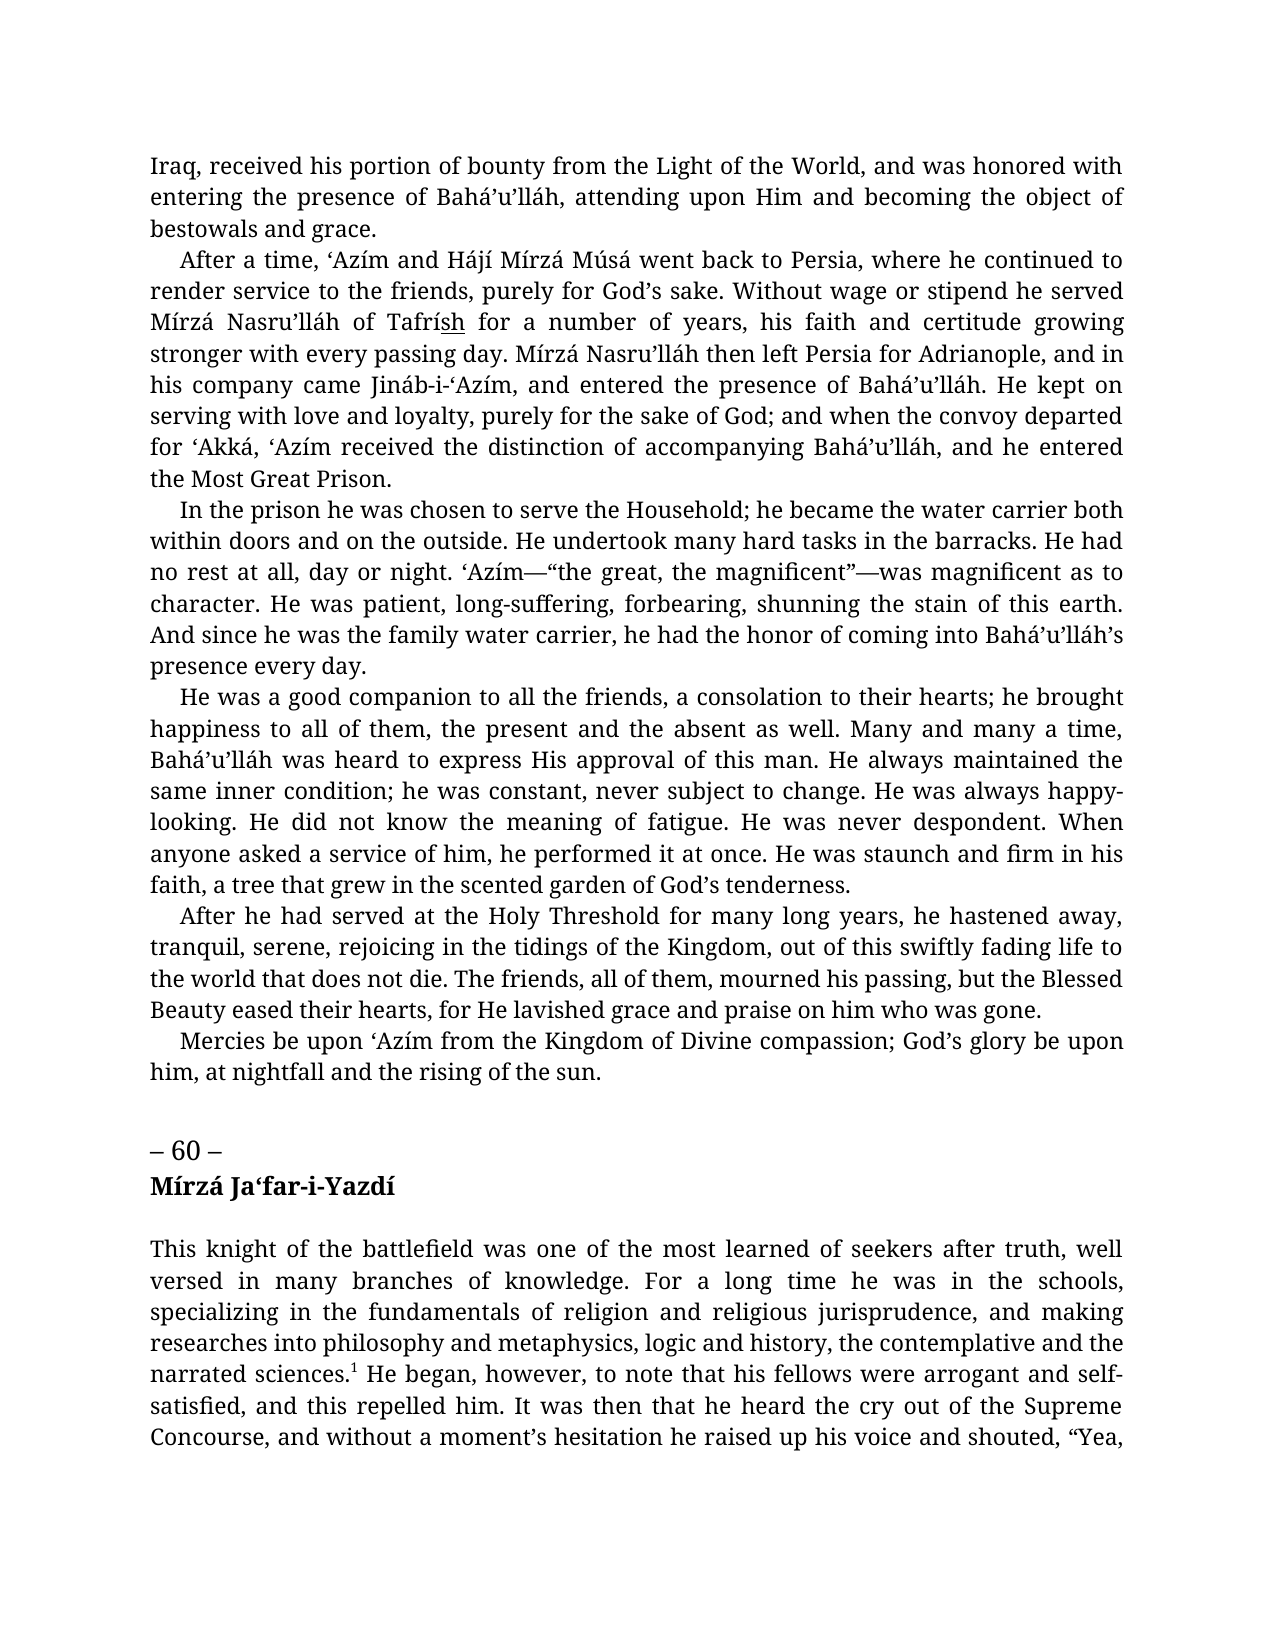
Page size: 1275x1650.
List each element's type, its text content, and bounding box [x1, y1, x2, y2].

text In the prison he was chosen to serve the Household; he became the water carrier both within doors and on the outside. He undertook many hard tasks in the barracks. He had no rest at all, day or night. ‘Azím—“the great, the magnificent”—was magnificent as to character. He was patient, long-suffering, forbearing, shunning the stain of this earth. And since he was the family water carrier, he had the honor of coming into Bahá’u’lláh’s presence every day. [150, 494, 1125, 681]
text After he had served at the Holy Threshold for many long years, he hastened away, tranquil, serene, rejoicing in the tidings of the Kingdom, out of this swiftly fading life to the world that does not die. The friends, all of them, mourned his passing, but the Blessed Beauty eased their hearts, for He lavished grace and praise on him who was gone. [150, 900, 1125, 1025]
text Mercies be upon ‘Azím from the Kingdom of Divine compassion; God’s glory be upon him, at nightfall and the rising of the sun. [150, 1025, 1125, 1087]
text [150, 1233, 1125, 1452]
text After a time, ‘Azím and Hájí Mírzá Músá went back to Persia, where he continued to render service to the friends, purely for God’s sake. Without wage or stipend he served Mírzá Nasru’lláh of Tafrísh for a number of years, his faith and certitude growing stronger with every passing day. Mírzá Nasru’lláh then left Persia for Adrianople, and in his company came Jináb-i-‘Azím, and entered the presence of Bahá’u’lláh. He kept on serving with love and loyalty, purely for the sake of God; and when the convoy departed for ‘Akká, ‘Azím received the distinction of accompanying Bahá’u’lláh, and he entered the Most Great Prison. [150, 244, 1125, 494]
text He was a good companion to all the friends, a consolation to their hearts; he brought happiness to all of them, the present and the absent as well. Many and many a time, Bahá’u’lláh was heard to express His approval of this man. He always maintained the same inner condition; he was constant, never subject to change. He was always happy-looking. He did not know the meaning of fatigue. He was never despondent. When anyone asked a service of him, he performed it at once. He was staunch and firm in his faith, a tree that grew in the scented garden of God’s tenderness. [150, 681, 1125, 900]
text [150, 150, 1125, 244]
